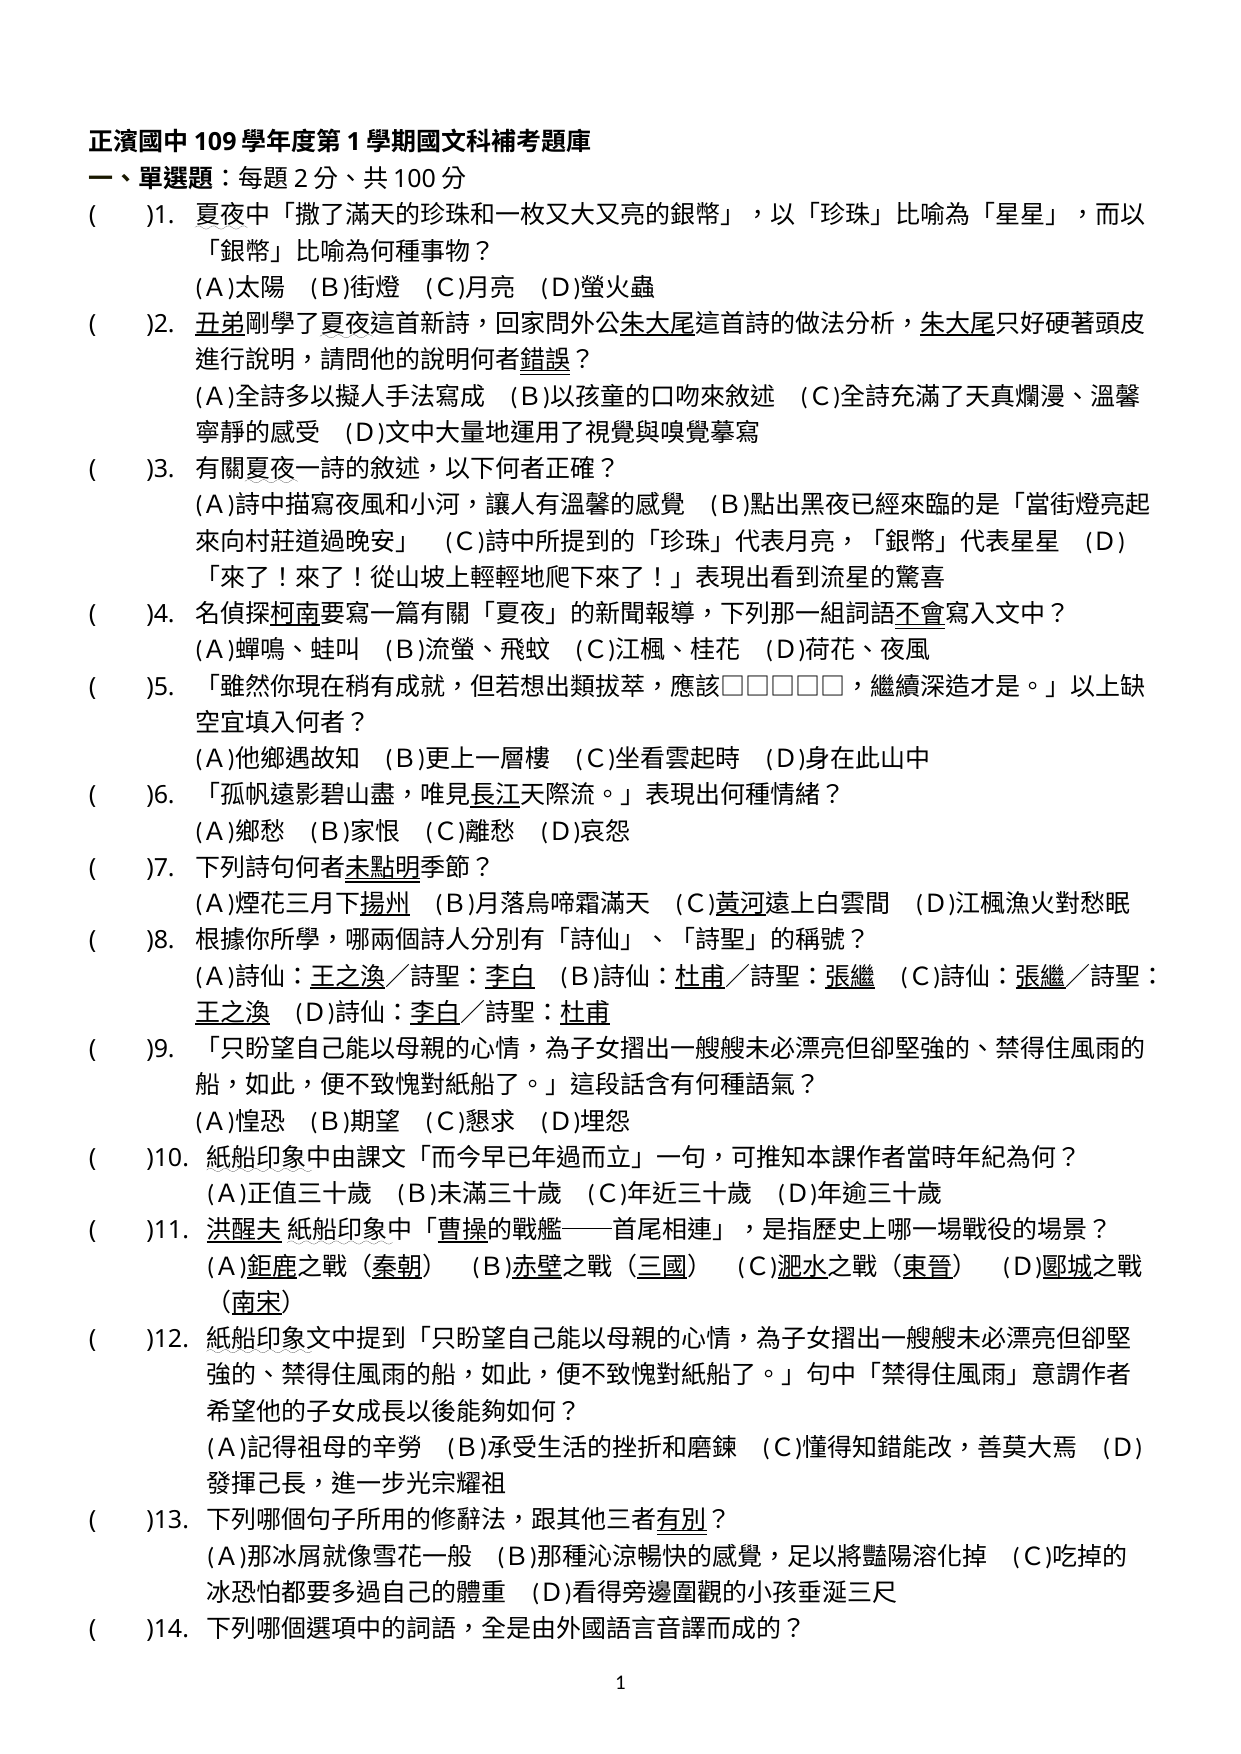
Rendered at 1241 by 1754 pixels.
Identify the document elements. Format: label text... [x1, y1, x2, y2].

list 下列詩句何者未點明季節？ (Ａ)煙花三月下揚州 (Ｂ)月落烏啼霜滿天 (Ｃ)黃河遠上白雲間 (Ｄ)江楓漁火對愁眠 [88, 847, 1152, 920]
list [88, 1608, 1152, 1645]
text 正濱國中109學年度第1學期國文科補考題庫 [88, 121, 1152, 158]
list 夏夜中「撒了滿天的珍珠和一枚又大又亮的銀幣」，以「珍珠」比喻為「星星」，而以「銀幣」比喻為何種事物？ (Ａ)太陽 (Ｂ)街燈 (Ｃ)月亮 (Ｄ)螢火蟲 [88, 195, 1152, 303]
list 洪醒夫 紙船印象中「曹操的戰艦──首尾相連」，是指歷史上哪一場戰役的場景？ (Ａ)鉅鹿之戰（秦朝） (Ｂ)赤壁之戰（三國） (Ｃ)淝水之戰（東晉） (Ｄ)郾城之戰（南宋） [88, 1210, 1152, 1318]
list 紙船印象文中提到「只盼望自己能以母親的心情，為子女摺出一艘艘未必漂亮但卻堅強的、禁得住風雨的船，如此，便不致愧對紙船了。」句中「禁得住風雨」意謂作者希望他的子女成長以後能夠如何？ (Ａ)記得祖母的辛勞 (Ｂ)承受生活的挫折和磨鍊 (Ｃ)懂得知錯能改，善莫大焉 (Ｄ)發揮己長，進一步光宗耀祖 [88, 1318, 1152, 1500]
text 一、單選題：每題2分、共100分 [88, 158, 1152, 195]
list 名偵探柯南要寫一篇有關「夏夜」的新聞報導，下列那一組詞語不會寫入文中？ (Ａ)蟬鳴、蛙叫 (Ｂ)流螢、飛蚊 (Ｃ)江楓、桂花 (Ｄ)荷花、夜風 [88, 593, 1152, 666]
list 下列哪個句子所用的修辭法，跟其他三者有別？ (Ａ)那冰屑就像雪花一般 (Ｂ)那種沁涼暢快的感覺，足以將豔陽溶化掉 (Ｃ)吃掉的冰恐怕都要多過自己的體重 (Ｄ)看得旁邊圍觀的小孩垂涎三尺 [88, 1500, 1152, 1608]
list 丑弟剛學了夏夜這首新詩，回家問外公朱大尾這首詩的做法分析，朱大尾只好硬著頭皮進行說明，請問他的說明何者錯誤？ (Ａ)全詩多以擬人手法寫成 (Ｂ)以孩童的口吻來敘述 (Ｃ)全詩充滿了天真爛漫、溫馨寧靜的感受 (Ｄ)文中大量地運用了視覺與嗅覺摹寫 [88, 303, 1152, 448]
list 「雖然你現在稍有成就，但若想出類拔萃，應該□□□□□，繼續深造才是。」以上缺空宜填入何者？ (Ａ)他鄉遇故知 (Ｂ)更上一層樓 (Ｃ)坐看雲起時 (Ｄ)身在此山中 [88, 666, 1152, 775]
list 有關夏夜一詩的敘述，以下何者正確？ (Ａ)詩中描寫夜風和小河，讓人有溫馨的感覺 (Ｂ)點出黑夜已經來臨的是「當街燈亮起來向村莊道過晚安」 (Ｃ)詩中所提到的「珍珠」代表月亮，「銀幣」代表星星 (Ｄ)「來了！來了！從山坡上輕輕地爬下來了！」表現出看到流星的驚喜 [88, 448, 1152, 593]
list 「孤帆遠影碧山盡，唯見長江天際流。」表現出何種情緒？ (Ａ)鄉愁 (Ｂ)家恨 (Ｃ)離愁 (Ｄ)哀怨 [88, 775, 1152, 847]
list 根據你所學，哪兩個詩人分別有「詩仙」、「詩聖」的稱號？ (Ａ)詩仙：王之渙／詩聖：李白 (Ｂ)詩仙：杜甫／詩聖：張繼 (Ｃ)詩仙：張繼／詩聖：王之渙 (Ｄ)詩仙：李白／詩聖：杜甫 [88, 920, 1152, 1028]
list 紙船印象中由課文「而今早已年過而立」一句，可推知本課作者當時年紀為何？ (Ａ)正值三十歲 (Ｂ)未滿三十歲 (Ｃ)年近三十歲 (Ｄ)年逾三十歲 [88, 1137, 1152, 1210]
list 「只盼望自己能以母親的心情，為子女摺出一艘艘未必漂亮但卻堅強的、禁得住風雨的船，如此，便不致愧對紙船了。」這段話含有何種語氣？ (Ａ)惶恐 (Ｂ)期望 (Ｃ)懇求 (Ｄ)埋怨 [88, 1028, 1152, 1137]
